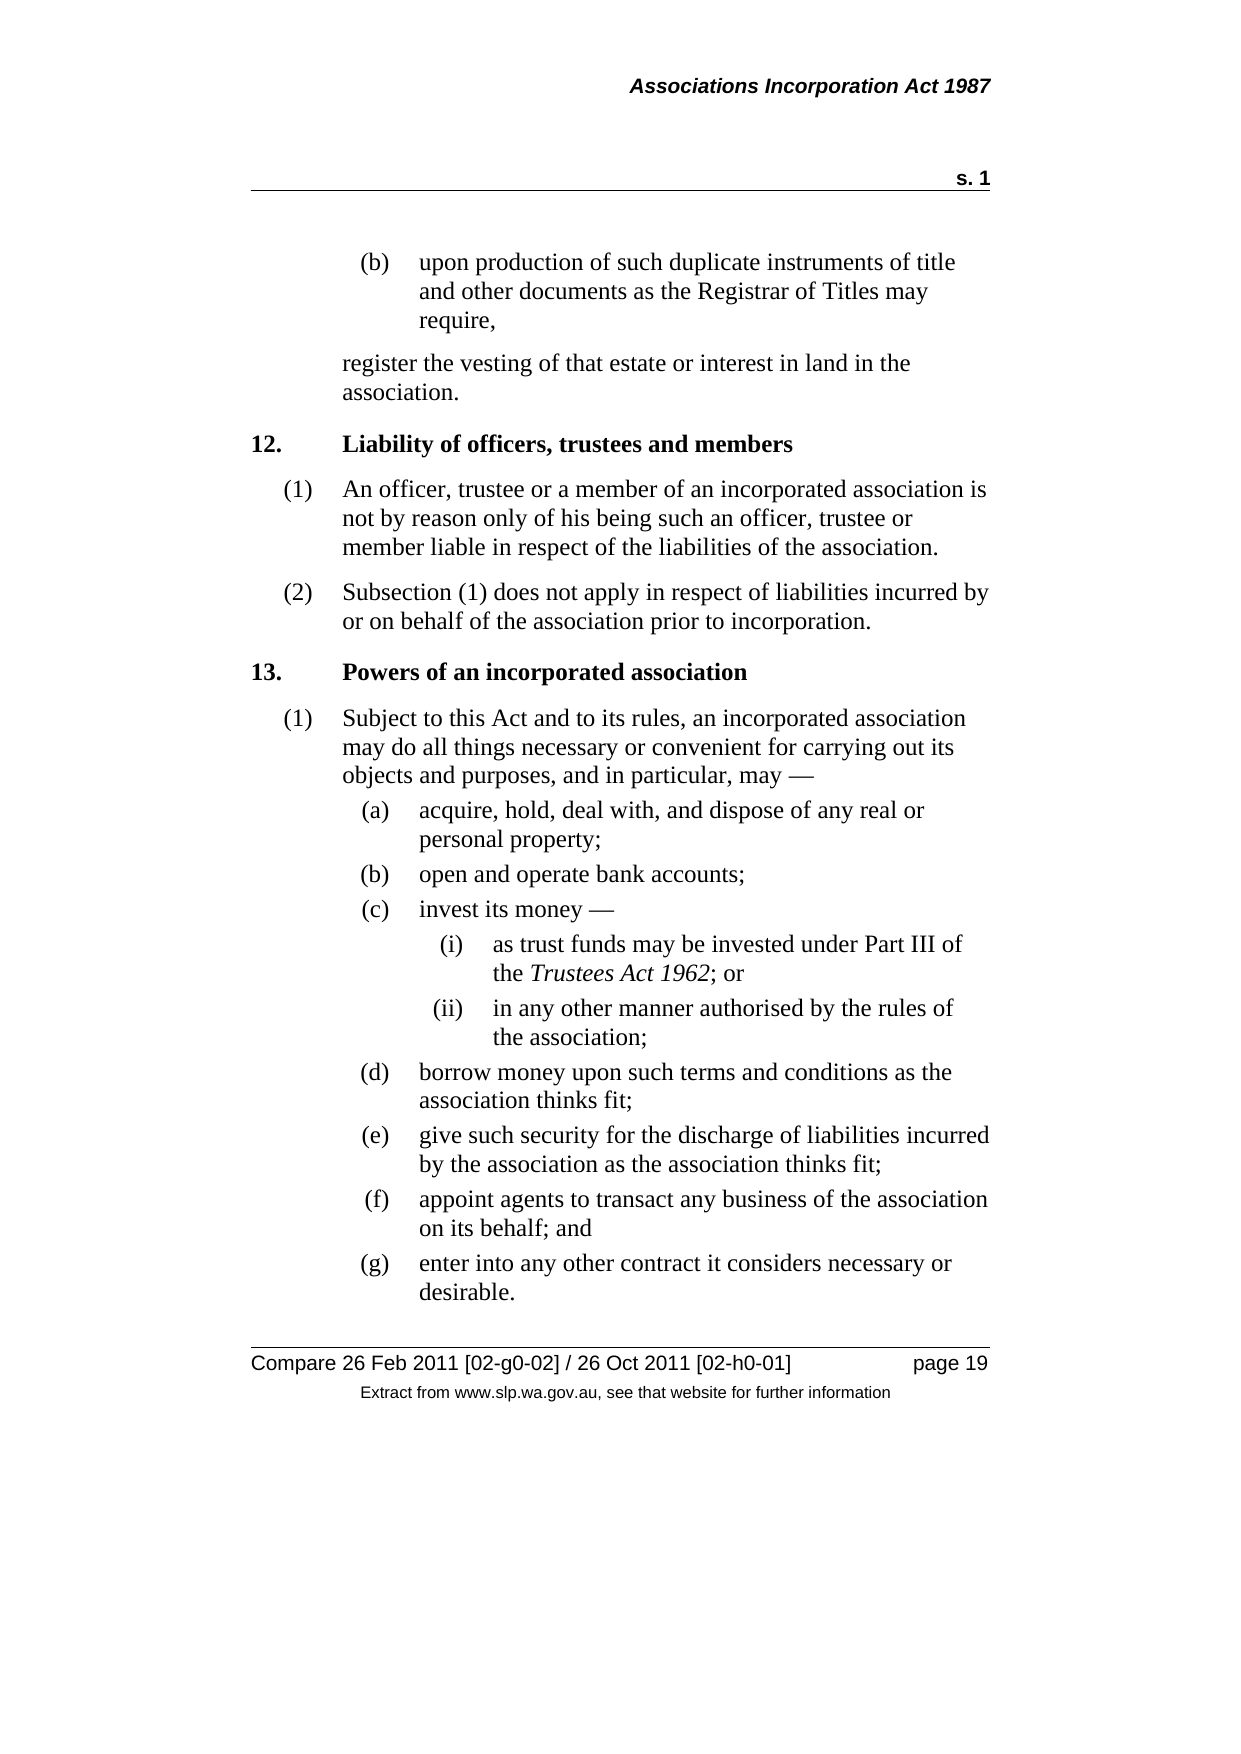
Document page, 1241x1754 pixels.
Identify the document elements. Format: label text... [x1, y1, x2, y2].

subtitle 12. Liability of officers, trustees and members [251, 429, 990, 457]
text (i) as trust funds may be invested under Part III of the Trustees Act 1962; or [251, 929, 990, 987]
text (e) give such security for the discharge of liabilities incurred by the association as the association thinks fit; [251, 1120, 990, 1178]
text (a) acquire, hold, deal with, and dispose of any real or personal property; [251, 795, 990, 853]
text (b) upon production of such duplicate instruments of title and other documents as the Registrar of Titles may require, [251, 247, 990, 334]
text (c) invest its money — [251, 894, 990, 923]
text (g) enter into any other contract it considers necessary or desirable. [251, 1248, 990, 1305]
text (1) Subject to this Act and to its rules, an incorporated association may do all things necessary or convenient for carrying out its objects and purposes, and in particular, may — [251, 703, 990, 789]
text (ii) in any other manner authorised by the rules of the association; [251, 993, 990, 1050]
text (b) open and operate bank accounts; [251, 859, 990, 888]
text (d) borrow money upon such terms and conditions as the association thinks fit; [251, 1057, 990, 1114]
text register the vesting of that estate or interest in land in the association. [251, 348, 990, 406]
subtitle 13. Powers of an incorporated association [251, 657, 990, 686]
text (2) Subsection (1) does not apply in respect of liabilities incurred by or on behalf of the association prior to incorporation. [251, 577, 990, 634]
text (f) appoint agents to transact any business of the association on its behalf; and [251, 1184, 990, 1242]
text (1) An officer, trustee or a member of an incorporated association is not by reason only of his being such an officer, trustee or member liable in respect of the liabilities of the association. [251, 474, 990, 560]
